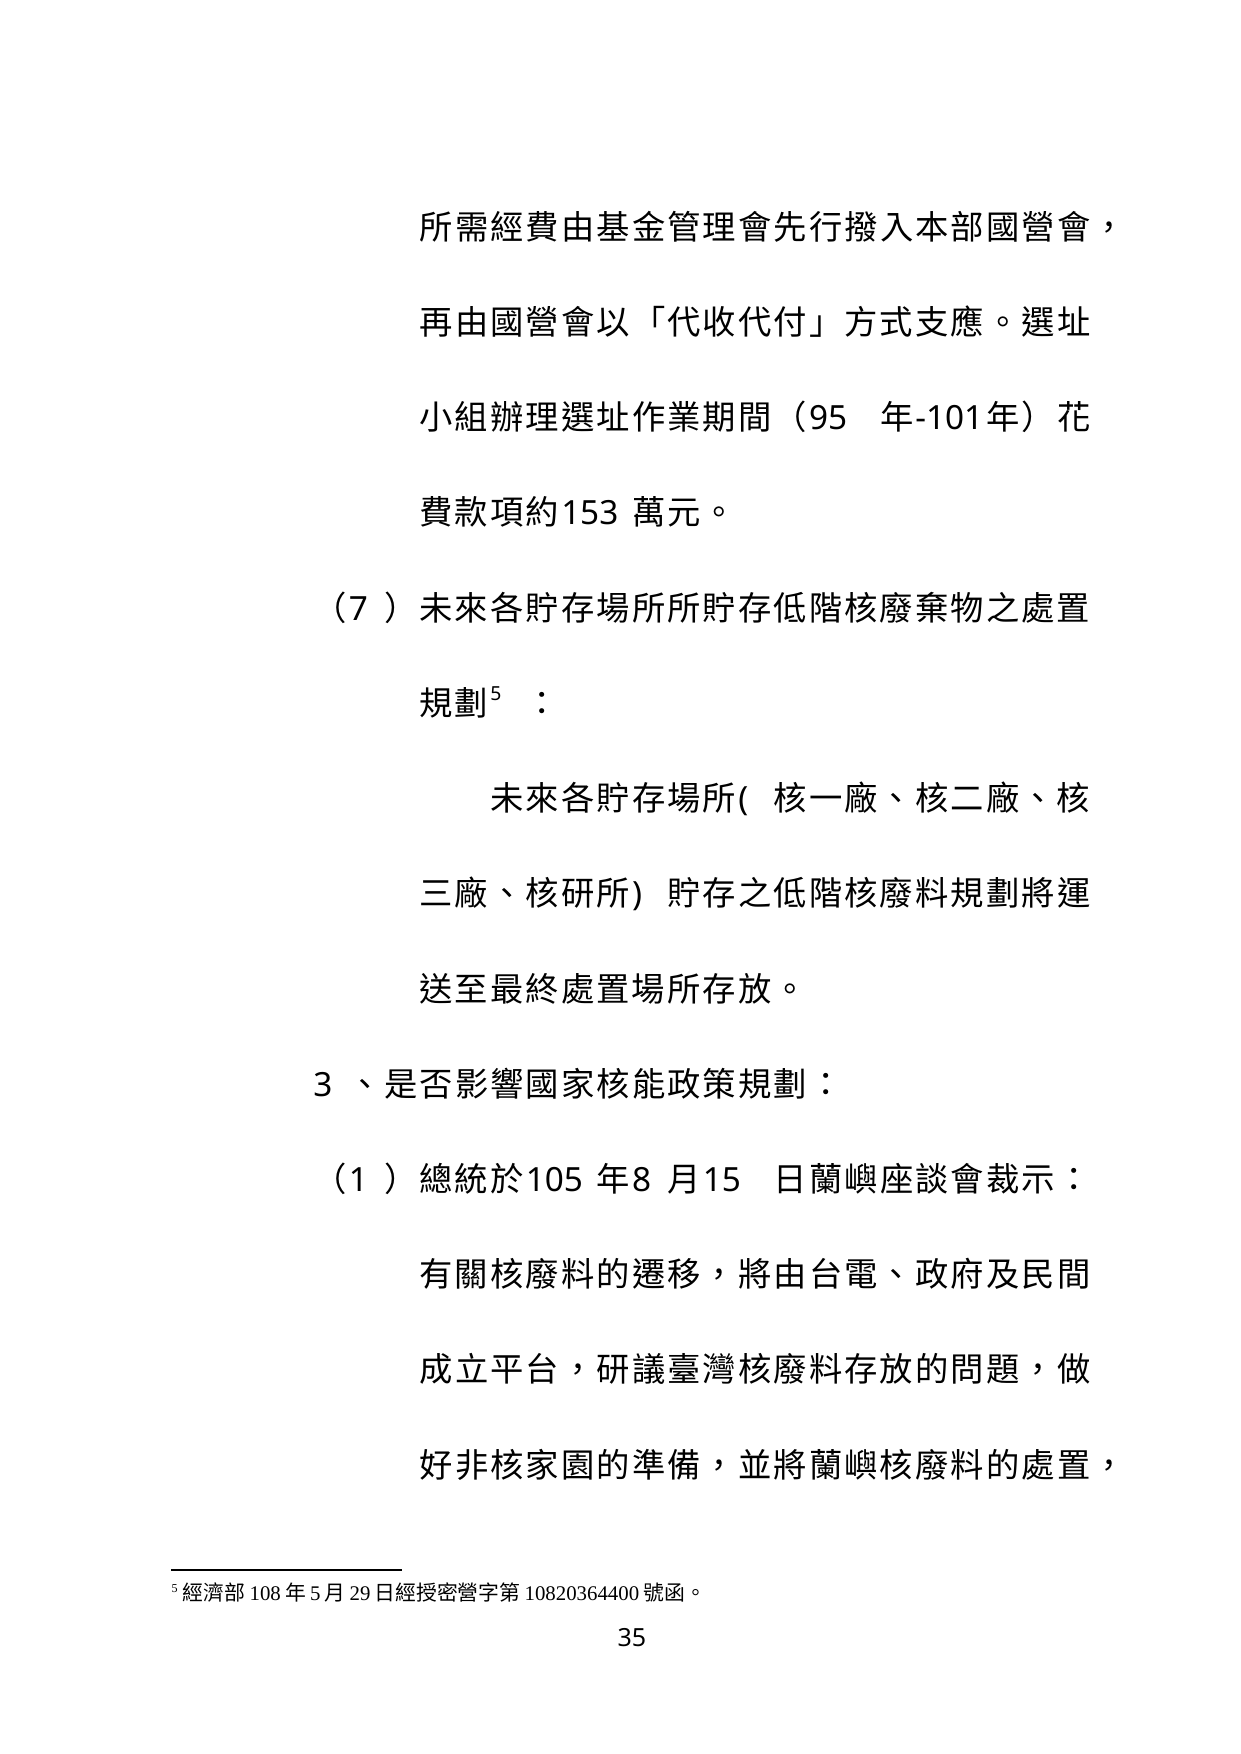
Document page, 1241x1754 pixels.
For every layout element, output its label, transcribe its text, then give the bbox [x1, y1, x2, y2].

subtitle 未來各貯存場所所貯存低階核廢棄物之處置規劃： [296, 558, 1092, 748]
subtitle 總統於105年8月15日蘭嶼座談會裁示：有關核廢料的遷移，將由台電、政府及民間成立平台，研議臺灣核廢料存放的問題，做好非核家園的準備，並將蘭嶼核廢料的處置，作為最優先處理的項目。 [296, 1129, 1092, 1510]
subtitle 是否影響國家核能政策規劃： [296, 1034, 1092, 1129]
subtitle 未來各貯存場所(核一廠、核二廠、核三廠、核研所)貯存之低階核廢料規劃將運送至最終處置場所存放。 [384, 748, 1092, 1034]
